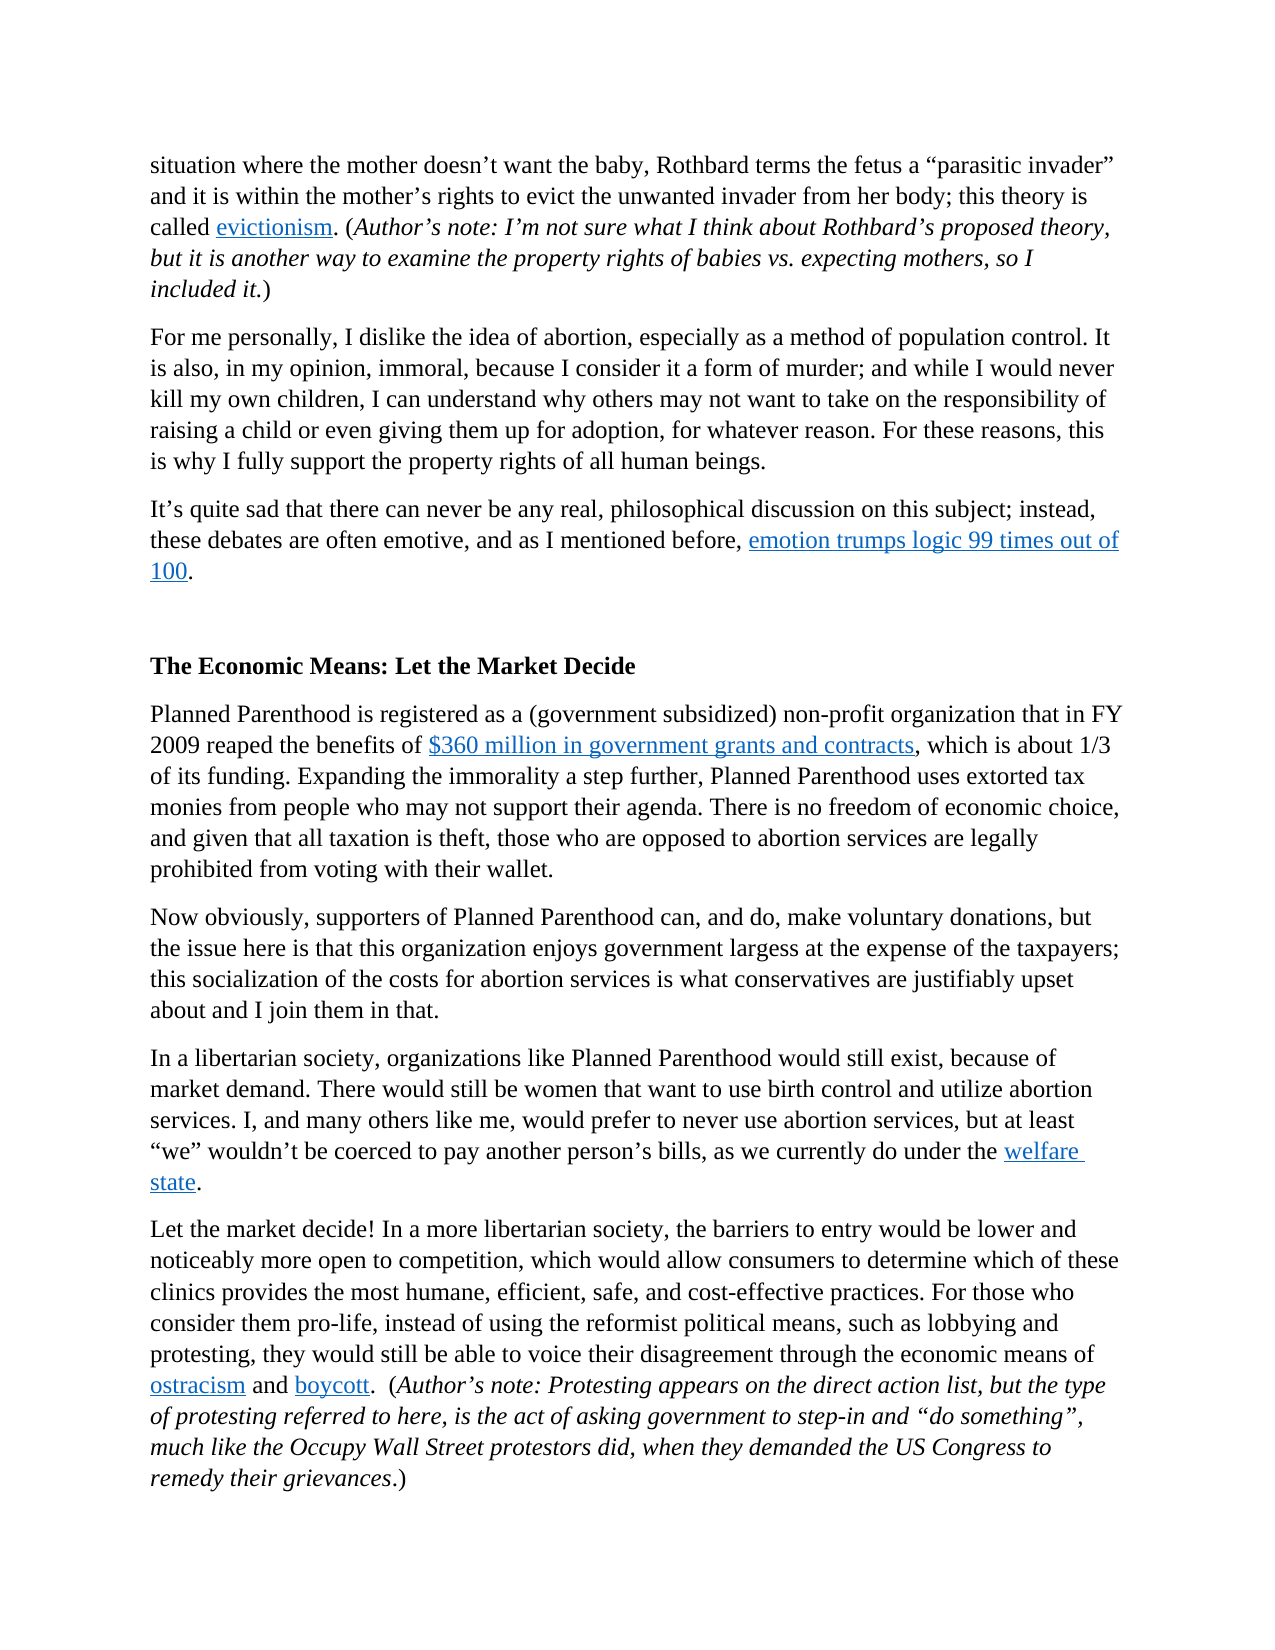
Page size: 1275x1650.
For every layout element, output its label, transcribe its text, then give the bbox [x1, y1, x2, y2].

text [150, 150, 1125, 303]
text The Economic Means: Let the Market Decide [150, 651, 1125, 680]
text For me personally, I dislike the idea of abortion, especially as a method of population control. It is also, in my opinion, immoral, because I consider it a form of murder; and while I would never kill my own children, I can understand why others may not want to take on the responsibility of raising a child or even giving them up for adoption, for whatever reason. For these reasons, this is why I fully support the property rights of all human beings. [150, 322, 1125, 475]
text It’s quite sad that there can never be any real, philosophical discussion on this subject; instead, these debates are often emotive, and as I mentioned before, emotion trumps logic 99 times out of 100. [150, 494, 1125, 584]
text Now obviously, supporters of Planned Parenthood can, and do, make voluntary donations, but the issue here is that this organization enjoys government largess at the expense of the taxpayers; this socialization of the costs for abortion services is what conservatives are justifiably upset about and I join them in that. [150, 902, 1125, 1024]
text Planned Parenthood is registered as a (government subsidized) non-profit organization that in FY 2009 reaped the benefits of $360 million in government grants and contracts, which is about 1/3 of its funding. Expanding the immorality a step further, Planned Parenthood uses extorted tax monies from people who may not support their agenda. There is no freedom of economic choice, and given that all taxation is theft, those who are opposed to abortion services are legally prohibited from voting with their wallet. [150, 699, 1125, 883]
text In a libertarian society, organizations like Planned Parenthood would still exist, because of market demand. There would still be women that want to use birth control and utilize abortion services. I, and many others like me, would prefer to never use abortion services, but at least “we” wouldn’t be coerced to pay another person’s bills, as we currently do under the welfare state. [150, 1043, 1125, 1196]
text Let the market decide! In a more libertarian society, the barriers to entry would be lower and noticeably more open to competition, which would allow consumers to determine which of these clinics provides the most humane, efficient, safe, and cost-effective practices. For those who consider them pro-life, instead of using the reformist political means, such as lobbying and protesting, they would still be able to voice their disagreement through the economic means of ostracism and boycott. (Author’s note: Protesting appears on the direct action list, but the type of protesting referred to here, is the act of asking government to step-in and “do something”, much like the Occupy Wall Street protestors did, when they demanded the US Congress to remedy their grievances.) [150, 1214, 1125, 1492]
